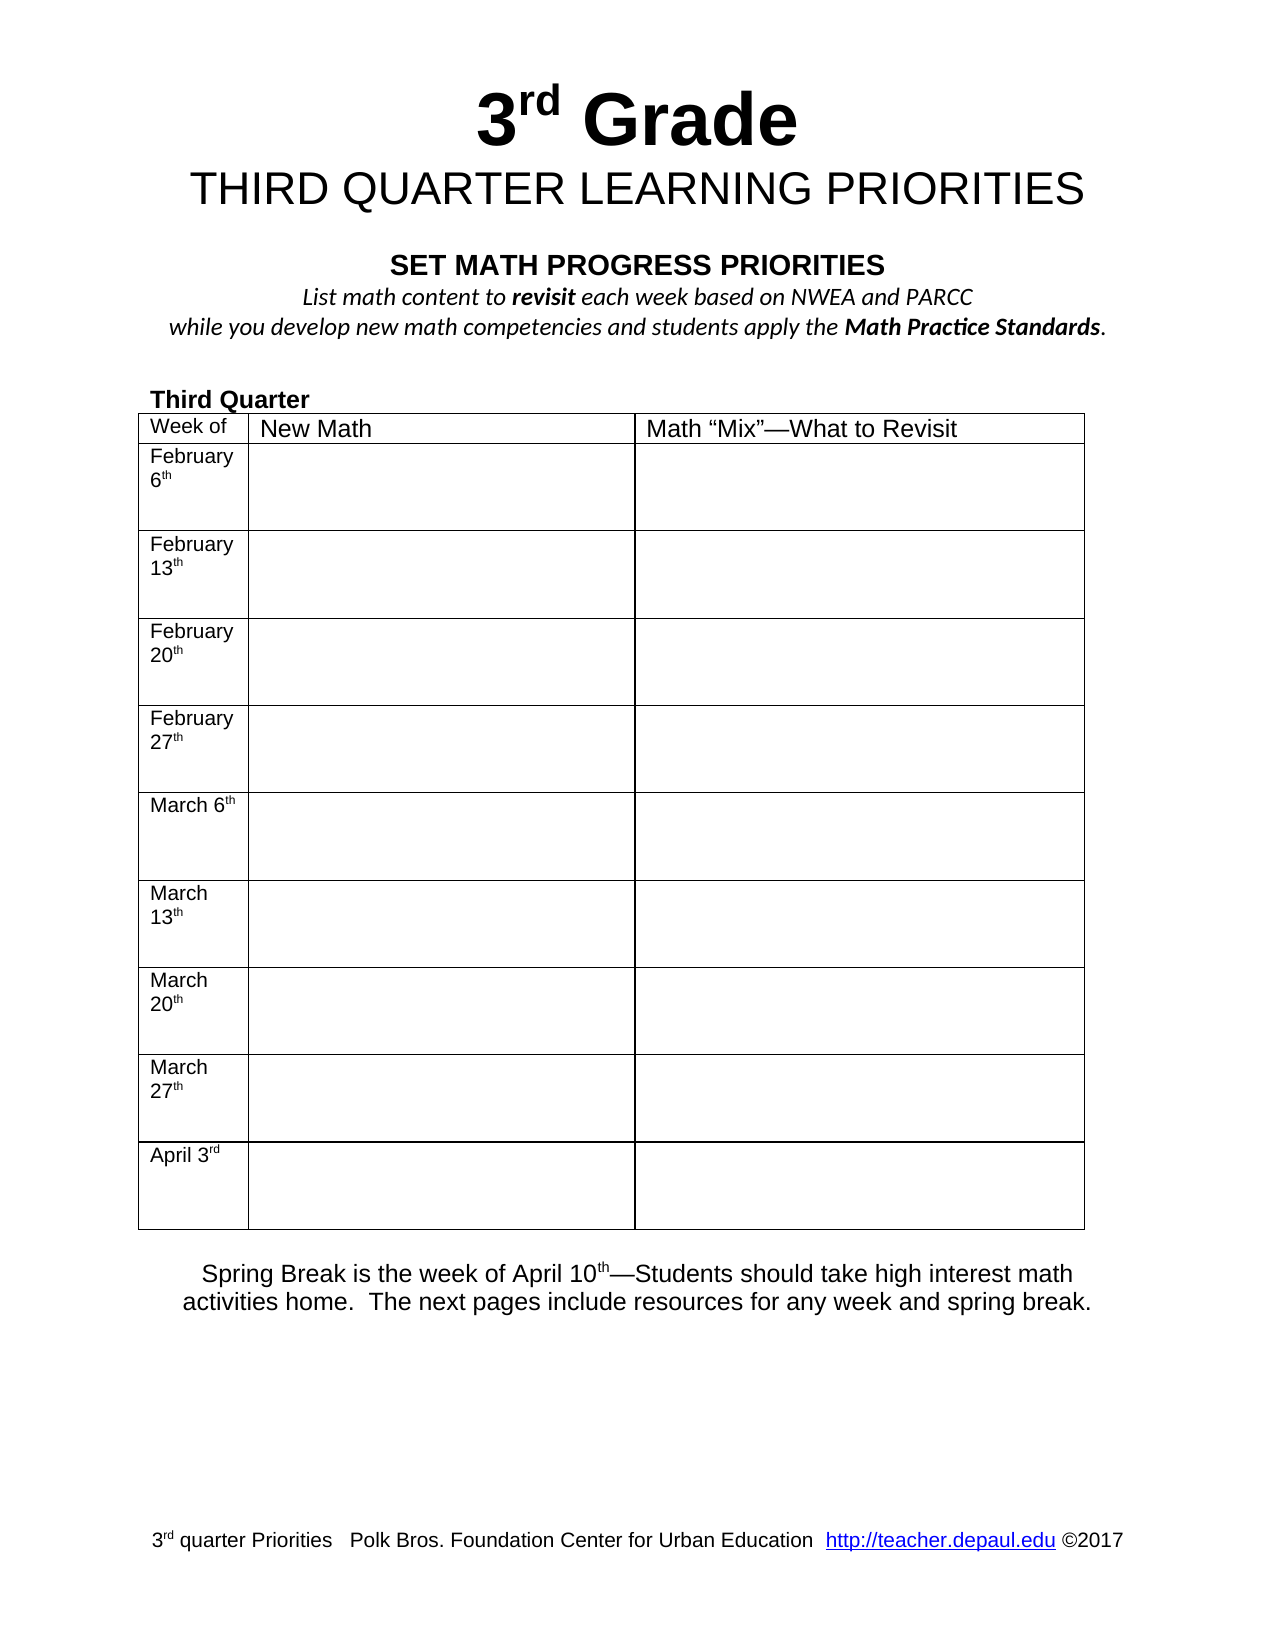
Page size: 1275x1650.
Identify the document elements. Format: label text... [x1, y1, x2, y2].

table_cell March 13th [139, 881, 248, 967]
table_cell [636, 881, 1084, 967]
table_header Week of [139, 414, 248, 443]
table_cell March 20th [139, 968, 248, 1054]
text Third Quarter [150, 384, 1125, 413]
text SET MATH PROGRESS PRIORITIES [150, 247, 1125, 281]
table_cell [249, 444, 634, 530]
table_header New Math [249, 414, 634, 443]
table_cell February 6th [139, 444, 248, 530]
table_cell [249, 1143, 634, 1229]
text List math content to revisit each week based on NWEA and PARCC [150, 281, 1125, 312]
text THIRD QUARTER LEARNING PRIORITIES [150, 161, 1125, 214]
table_cell [249, 1055, 634, 1141]
table_cell [636, 968, 1084, 1054]
table_header Math “Mix”—What to Revisit [636, 414, 1084, 443]
table_cell [636, 444, 1084, 530]
table_cell February 13th [139, 531, 248, 618]
table_cell [636, 793, 1084, 879]
table_cell [249, 793, 634, 879]
table_cell [249, 968, 634, 1054]
table_cell [249, 881, 634, 967]
table_cell [636, 1055, 1084, 1141]
table_cell [636, 531, 1084, 618]
table_cell [636, 1143, 1084, 1229]
table_cell February 20th [139, 619, 248, 705]
table_cell [636, 706, 1084, 792]
table_cell [249, 619, 634, 705]
table_cell [636, 619, 1084, 705]
text while you develop new math competencies and students apply the Math Practice Standards. [150, 312, 1125, 342]
table_cell [249, 531, 634, 618]
table_cell [249, 706, 634, 792]
table_cell March 6th [139, 793, 248, 879]
table_cell March 27th [139, 1055, 248, 1141]
table_cell April 3rd [139, 1143, 248, 1229]
table_cell February 27th [139, 706, 248, 792]
text 3rd Grade [150, 75, 1125, 161]
text Spring Break is the week of April 10th—Students should take high interest math activities home. The next pages include resources for any week and spring break. [150, 1258, 1125, 1316]
